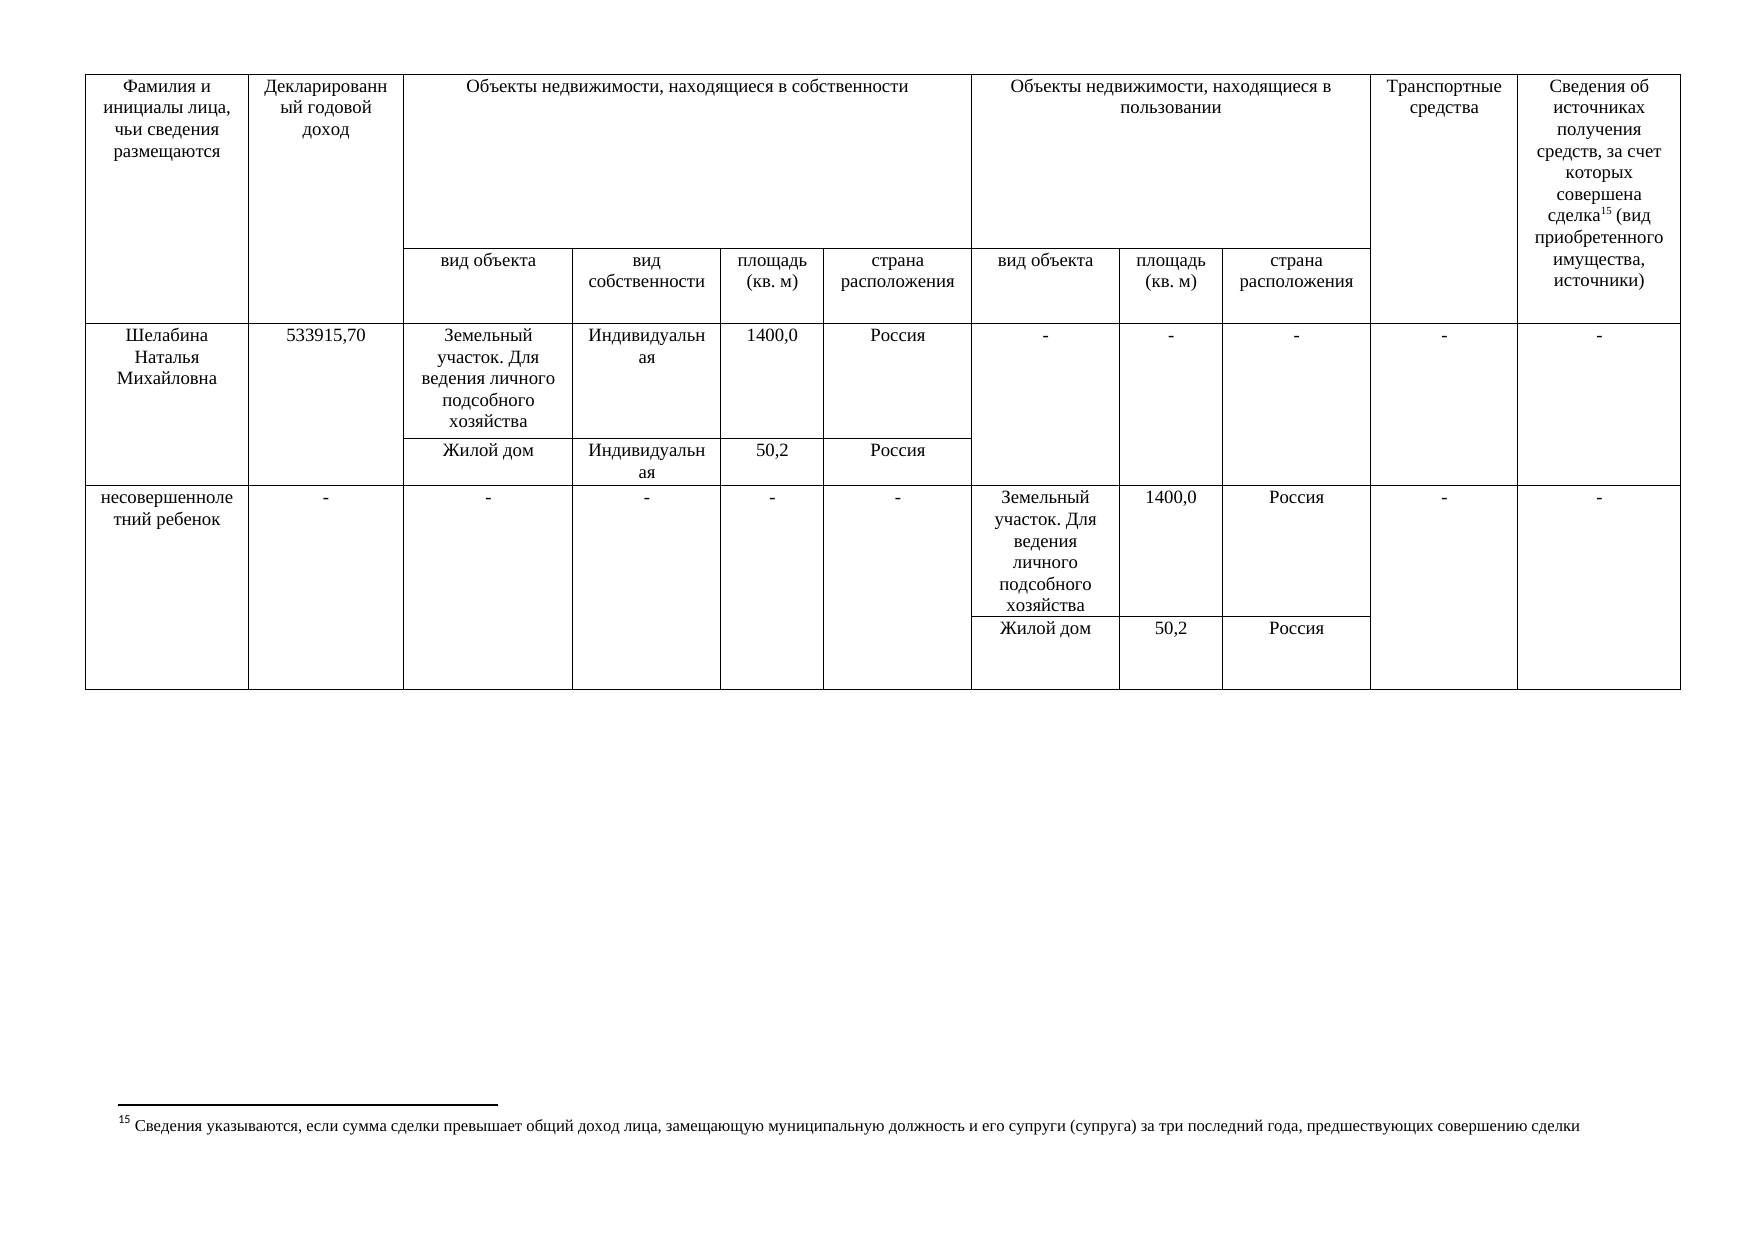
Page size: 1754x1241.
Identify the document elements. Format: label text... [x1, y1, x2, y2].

table_header Объекты недвижимости, находящиеся в пользовании [972, 75, 1370, 247]
table_header Фамилия и инициалы лица, чьи сведения размещаются [86, 75, 248, 323]
table_cell Россия [1223, 486, 1370, 616]
table_cell Жилой дом [404, 439, 572, 485]
table_cell Земельный участок. Для ведения личного подсобного хозяйства [972, 486, 1119, 616]
table_cell - [404, 486, 572, 689]
table_cell Жилой дом [972, 617, 1119, 689]
table_cell - [1120, 324, 1222, 485]
table_cell 50,2 [1120, 617, 1222, 689]
table_cell Россия [824, 439, 971, 485]
table_cell - [1371, 486, 1517, 689]
table_cell Шелабина Наталья Михайловна [86, 324, 248, 485]
table_cell площадь (кв. м) [721, 249, 823, 323]
table_cell - [1518, 324, 1680, 485]
table_cell вид собственности [573, 249, 720, 323]
table_cell Индивидуальная [573, 324, 720, 438]
table_cell Россия [1223, 617, 1370, 689]
table_header Сведения об источниках получения средств, за счет которых совершена сделка (вид приобретенного имущества, источники) [1518, 75, 1680, 323]
table_cell - [824, 486, 971, 689]
table_cell 50,2 [721, 439, 823, 485]
table_cell 1400,0 [1120, 486, 1222, 616]
table_cell - [249, 486, 403, 689]
table_cell - [573, 486, 720, 689]
table_cell вид объекта [972, 249, 1119, 323]
table_cell Индивидуальная [573, 439, 720, 485]
table_cell - [972, 324, 1119, 485]
table_cell 533915,70 [249, 324, 403, 485]
table_cell Земельный участок. Для ведения личного подсобного хозяйства [404, 324, 572, 438]
table_header Транспортные средства [1371, 75, 1517, 323]
table_cell 1400,0 [721, 324, 823, 438]
table_cell страна расположения [1223, 249, 1370, 323]
table_cell несовершеннолетний ребенок [86, 486, 248, 689]
table_cell - [1371, 324, 1517, 485]
table_cell - [1518, 486, 1680, 689]
table_cell страна расположения [824, 249, 971, 323]
table_cell Россия [824, 324, 971, 438]
table_header Объекты недвижимости, находящиеся в собственности [404, 75, 971, 247]
table_cell - [1223, 324, 1370, 485]
table_header Декларированный годовой доход [249, 75, 403, 323]
table_cell - [721, 486, 823, 689]
table_cell вид объекта [404, 249, 572, 323]
table_cell площадь (кв. м) [1120, 249, 1222, 323]
